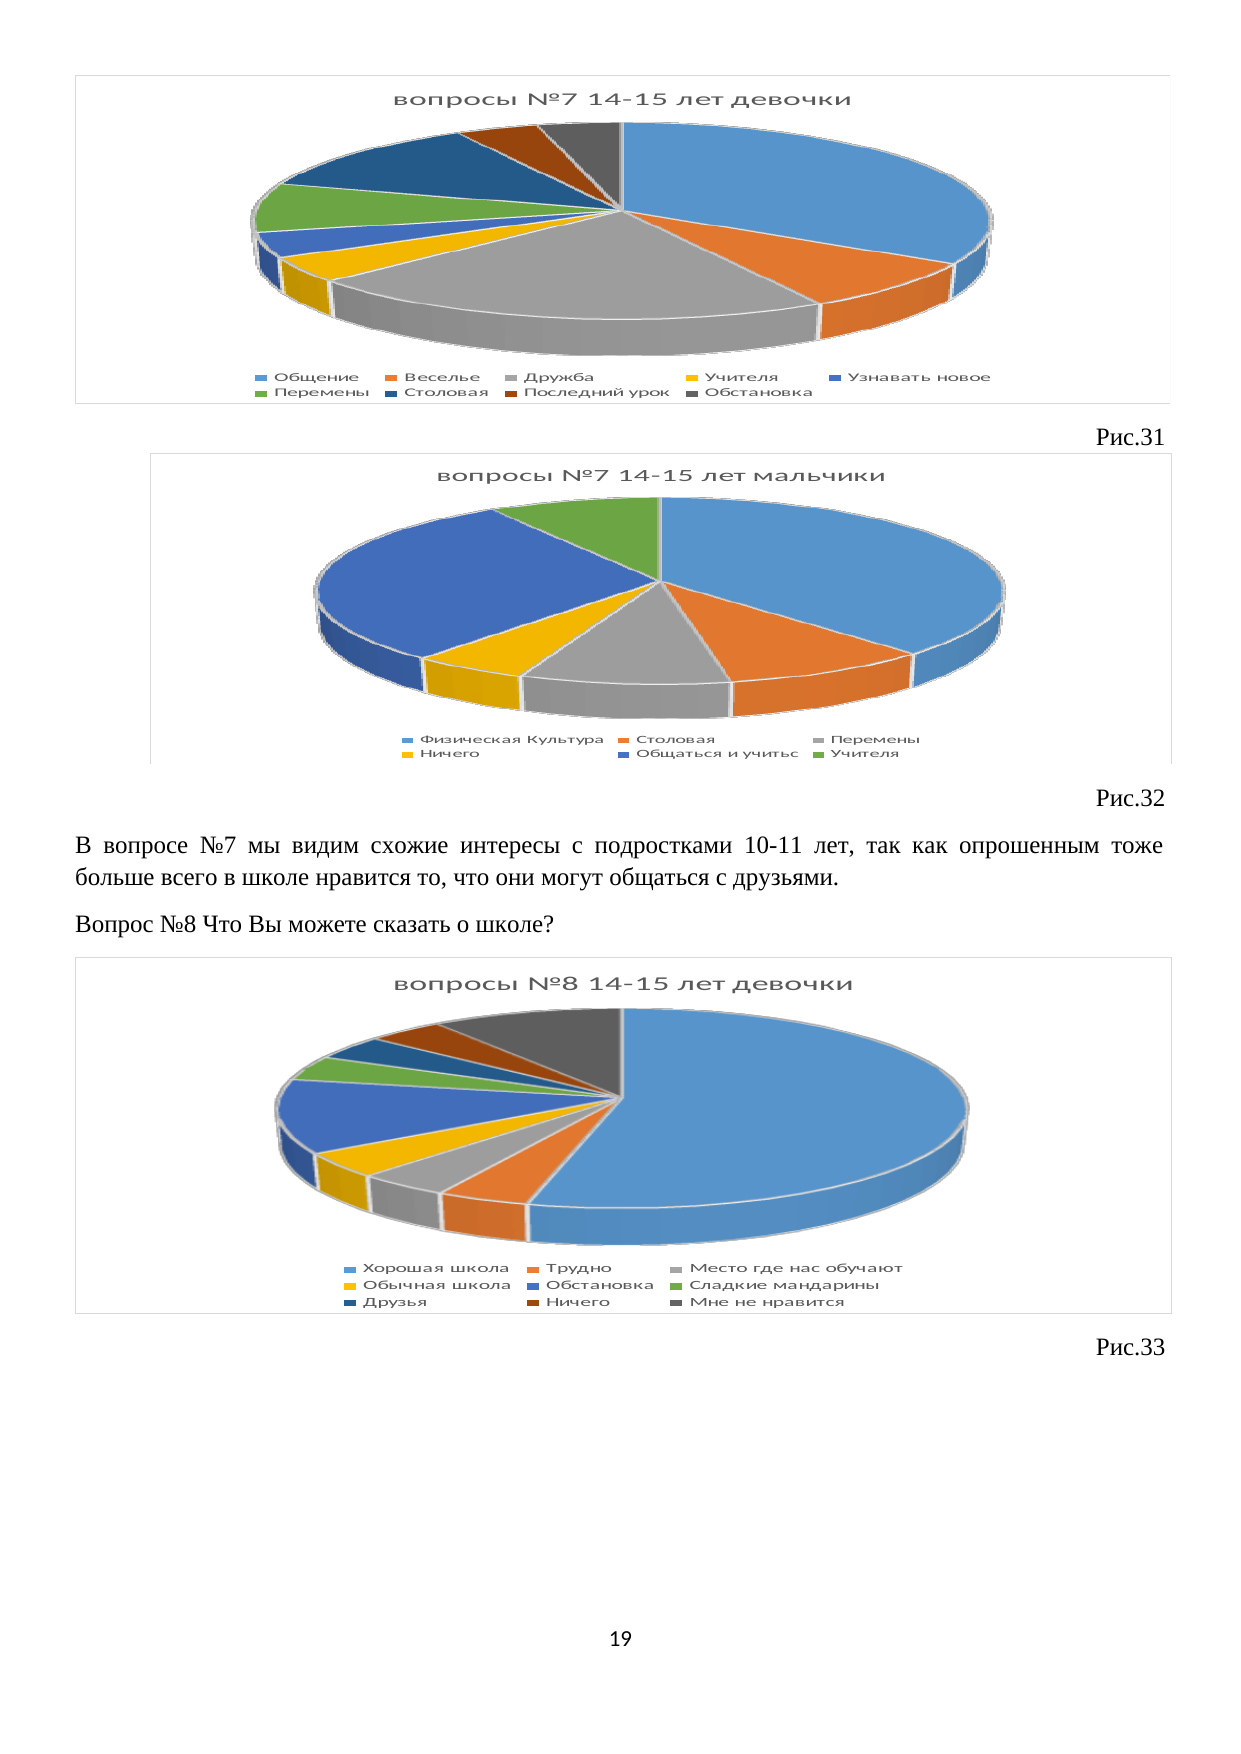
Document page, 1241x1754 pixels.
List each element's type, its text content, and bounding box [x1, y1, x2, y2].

list Рис.31 [150, 422, 1165, 451]
text Рис.33 [75, 1332, 1165, 1361]
text Вопрос №8 Что Вы можете сказать о школе? [75, 909, 1165, 938]
text Рис.32 [75, 783, 1165, 812]
text В вопросе №7 мы видим схожие интересы с подростками 10-11 лет, так как опрошенным тоже больше всего в школе нравится то, что они могут общаться с друзьями. [75, 831, 1165, 890]
